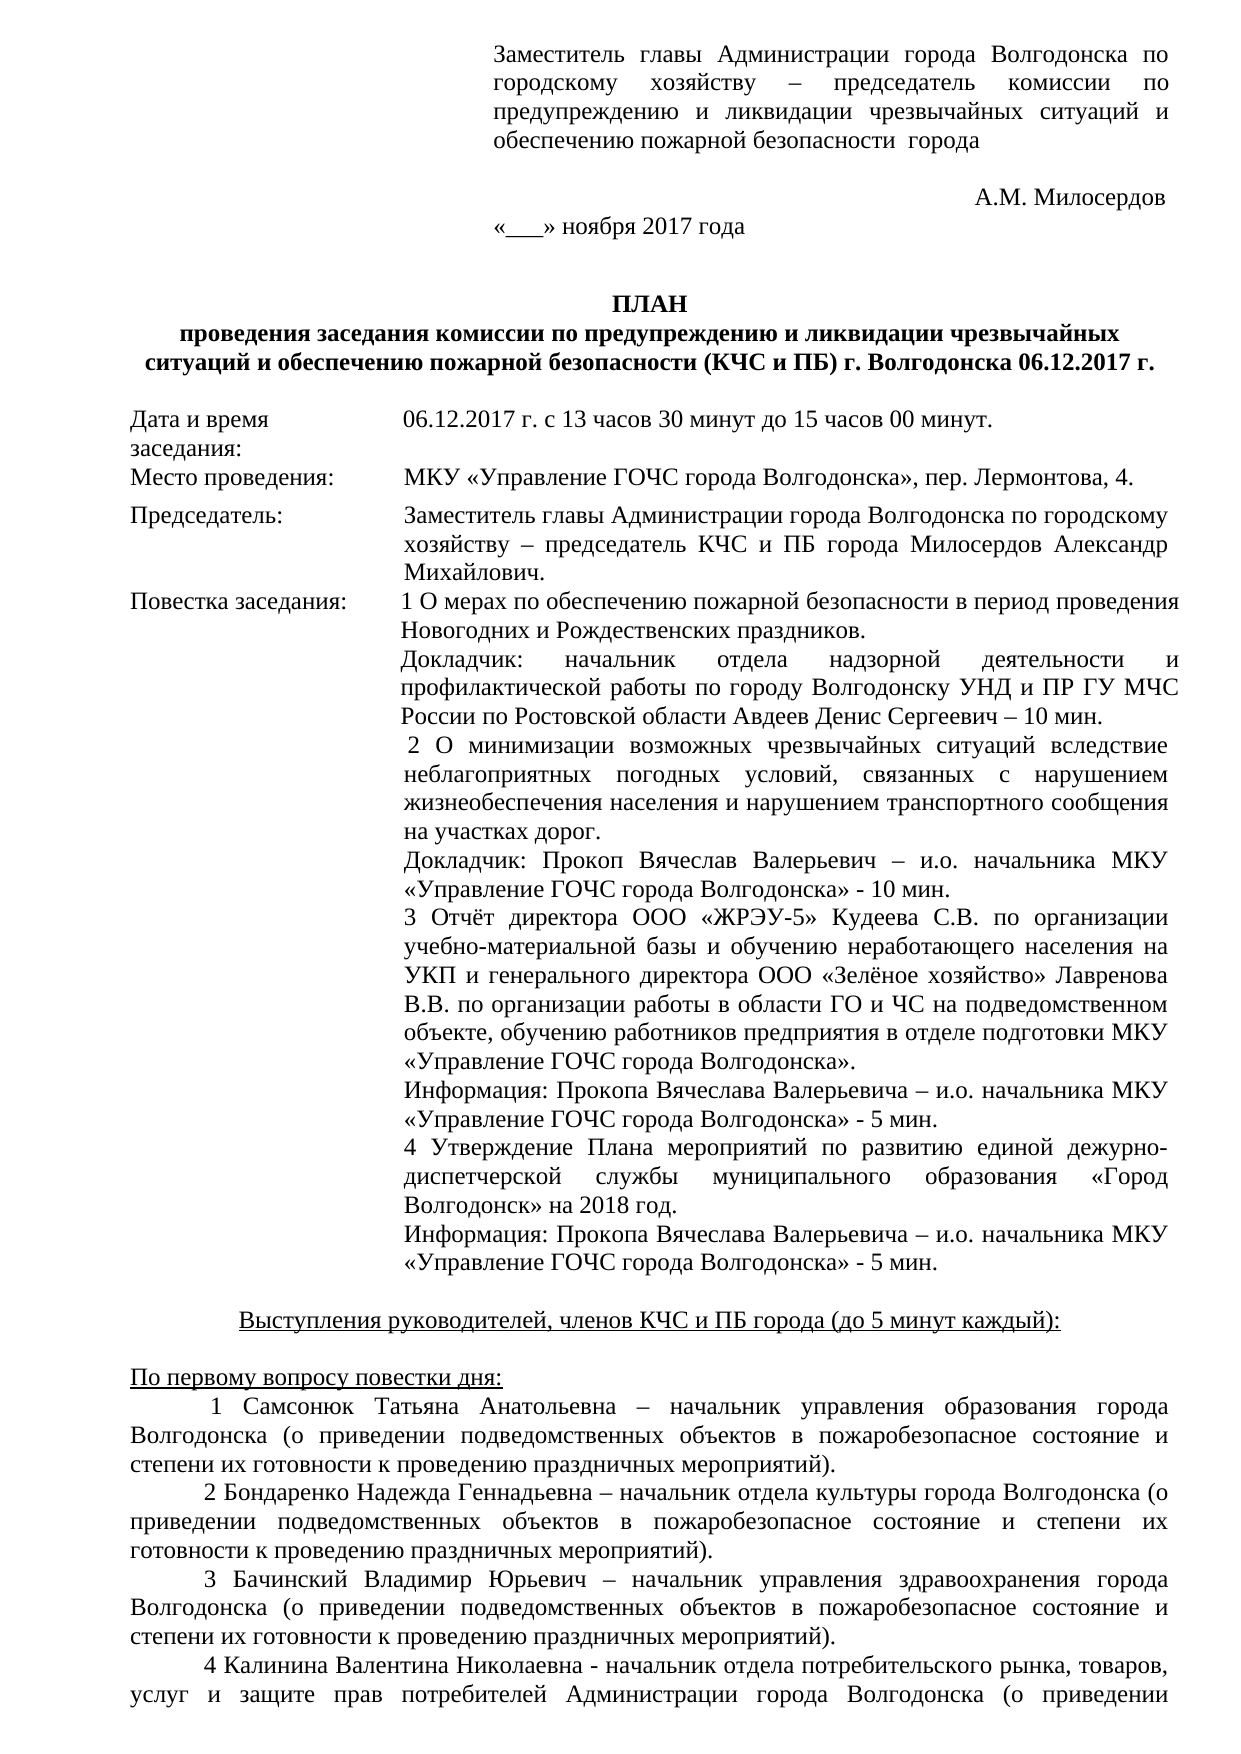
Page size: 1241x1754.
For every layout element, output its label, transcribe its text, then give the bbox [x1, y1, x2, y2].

text Выступления руководителей, членов КЧС и ПБ города (до 5 минут каждый): [130, 1305, 1169, 1334]
text ПЛАН [130, 289, 1169, 318]
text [130, 1650, 1169, 1707]
text 3 Бачинский Владимир Юрьевич – начальник управления здравоохранения города Волгодонска (о приведении подведомственных объектов в пожаробезопасное состояние и степени их готовности к проведению праздничных мероприятий). [130, 1564, 1169, 1650]
table_cell 1 О мерах по обеспечению пожарной безопасности в период проведения Новогодних и Рождественских праздников. Докладчик: начальник отдела надзорной деятельности и профилактической работы по городу Волгодонску УНД и ПР ГУ МЧС России по Ростовской области Авдеев Денис Сергеевич – 10 мин. 2 О минимизации возможных чрезвычайных ситуаций вследствие неблагоприятных погодных условий, связанных с нарушением жизнеобеспечения населения и нарушением транспортного сообщения на участках дорог. Докладчик: Прокоп Вячеслав Валерьевич – и.о. начальника МКУ «Управление ГОЧС города Волгодонска» - 10 мин. 3 Отчёт директора ООО «ЖРЭУ-5» Кудеева С.В. по организации учебно-материальной базы и обучению неработающего населения на УКП и генерального директора ООО «Зелёное хозяйство» Лавренова В.В. по организации работы в области ГО и ЧС на подведомственном объекте, обучению работников предприятия в отделе подготовки МКУ «Управление ГОЧС города Волгодонска». Информация: Прокопа Вячеслава Валерьевича – и.о. начальника МКУ «Управление ГОЧС города Волгодонска» - 5 мин. 4 Утверждение Плана мероприятий по развитию единой дежурно-диспетчерской службы муниципального образования «Город Волгодонск» на 2018 год. Информация: Прокопа Вячеслава Валерьевича – и.о. начальника МКУ «Управление ГОЧС города Волгодонска» - 5 мин. [393, 586, 1180, 1305]
table_cell Заместитель главы Администрации города Волгодонска по городскому хозяйству – председатель КЧС и ПБ города Милосердов Александр Михайлович. [393, 500, 1180, 586]
text проведения заседания комиссии по предупреждению и ликвидации чрезвычайных ситуаций и обеспечению пожарной безопасности (КЧС и ПБ) г. Волгодонска 06.12.2017 г. [130, 318, 1169, 375]
table_header 06.12.2017 г. с 13 часов 30 минут до 15 часов 00 минут. [393, 404, 1180, 462]
table_cell МКУ «Управление ГОЧС города Волгодонска», пер. Лермонтова, 4. [393, 462, 1180, 500]
text 2 Бондаренко Надежда Геннадьевна – начальник отдела культуры города Волгодонска (о приведении подведомственных объектов в пожаробезопасное состояние и степени их готовности к проведению праздничных мероприятий). [130, 1477, 1169, 1564]
table_cell Повестка заседания: [119, 586, 392, 1305]
text 1 Самсонюк Татьяна Анатольевна – начальник управления образования города Волгодонска (о приведении подведомственных объектов в пожаробезопасное состояние и степени их готовности к проведению праздничных мероприятий). [130, 1391, 1169, 1477]
table_header Дата и время заседания: [119, 404, 392, 462]
table_cell Место проведения: [119, 462, 392, 500]
table_cell Председатель: [119, 500, 392, 586]
text По первому вопросу повестки дня: [130, 1362, 1169, 1391]
